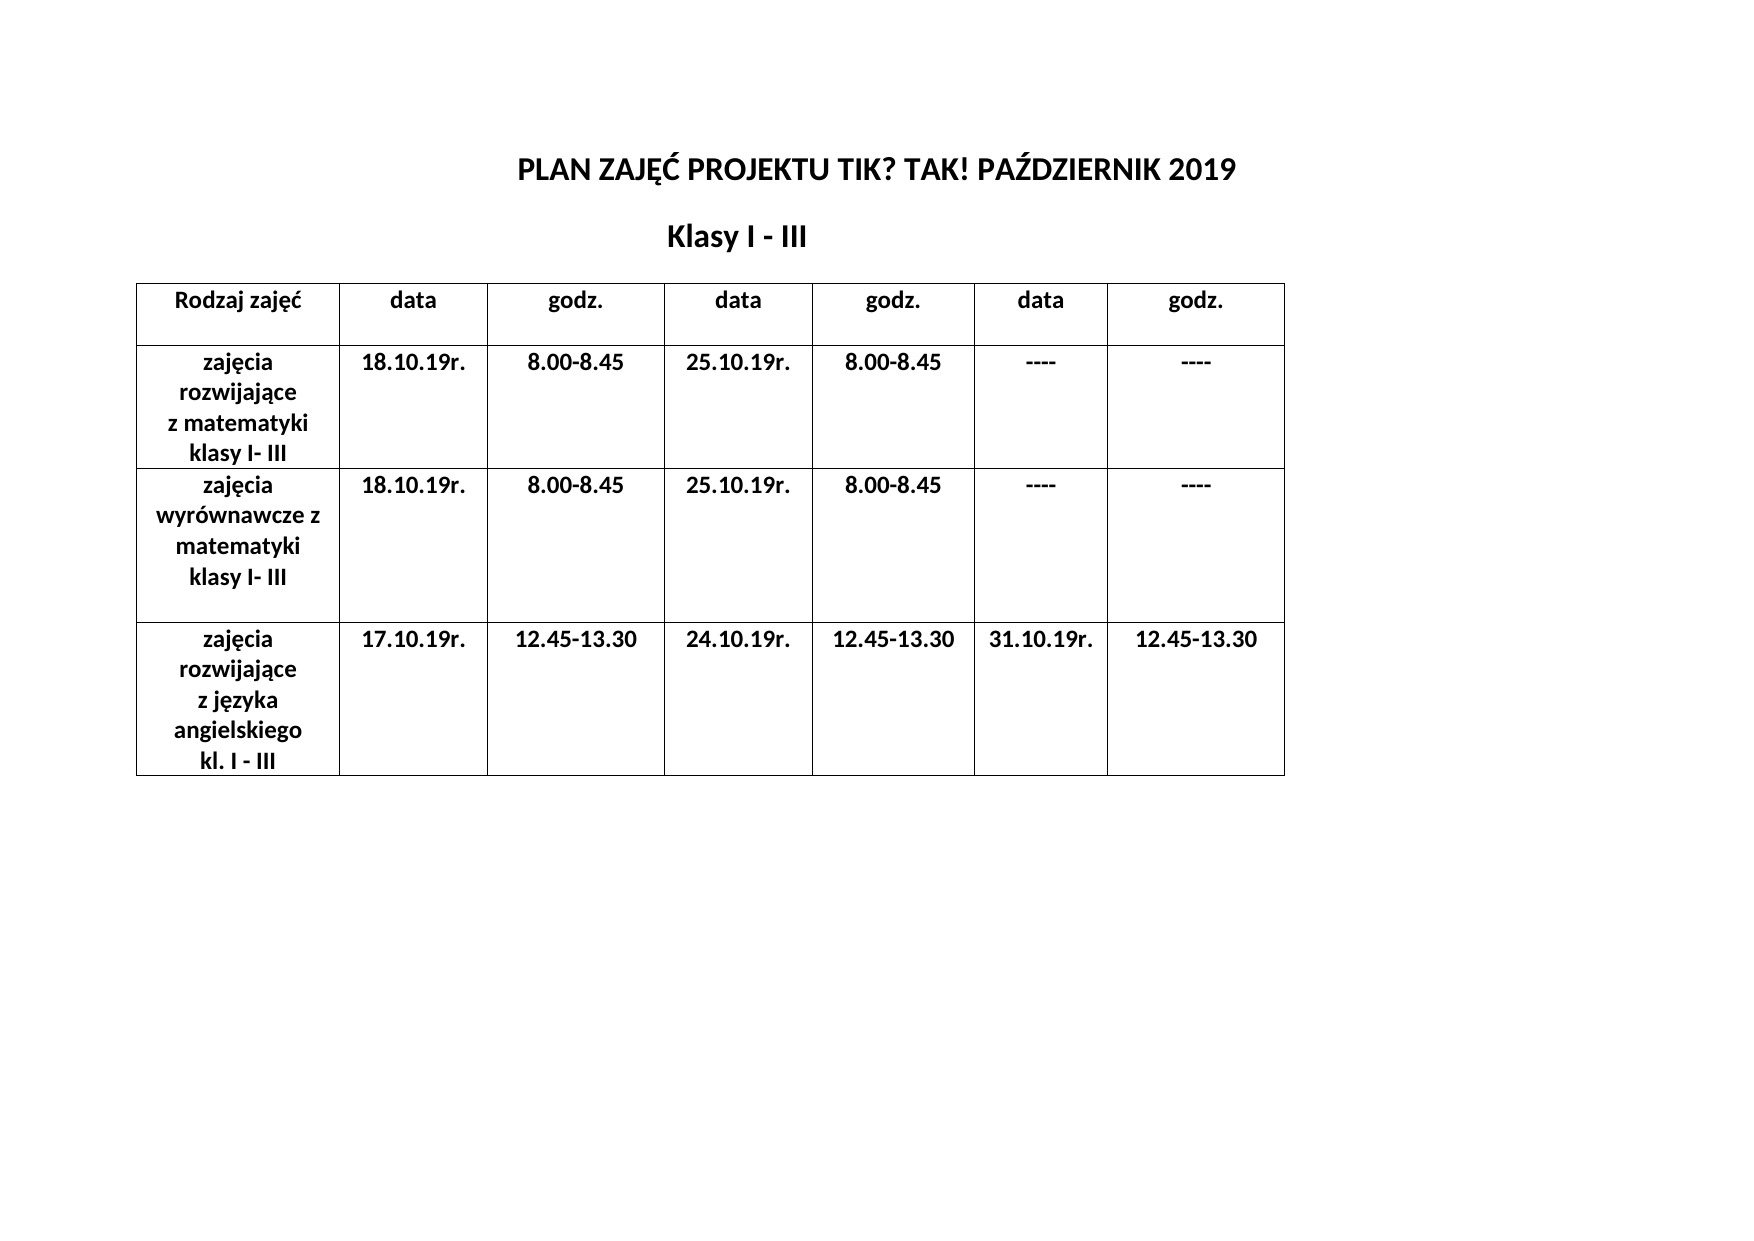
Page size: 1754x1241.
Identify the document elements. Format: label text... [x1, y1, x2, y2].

table_cell zajęcia wyrównawcze z matematyki klasy I- III [137, 469, 339, 622]
table_header data [665, 284, 812, 345]
table_cell zajęcia rozwijające z języka angielskiego kl. I - III [137, 623, 339, 775]
table_cell ---- [1108, 346, 1284, 468]
table_cell 25.10.19r. [665, 346, 812, 468]
table_cell 17.10.19r. [340, 623, 487, 775]
table_header data [340, 284, 487, 345]
table_cell ---- [1108, 469, 1284, 622]
table_cell 18.10.19r. [340, 469, 487, 622]
table_cell 12.45-13.30 [488, 623, 664, 775]
table_cell 31.10.19r. [975, 623, 1107, 775]
table_header godz. [1108, 284, 1284, 345]
table_cell 12.45-13.30 [813, 623, 974, 775]
table_cell 24.10.19r. [665, 623, 812, 775]
table_cell 8.00-8.45 [813, 469, 974, 622]
text Klasy I - III [148, 215, 1606, 256]
table_cell 8.00-8.45 [813, 346, 974, 468]
table_header godz. [813, 284, 974, 345]
table_cell 8.00-8.45 [488, 346, 664, 468]
table_cell zajęcia rozwijające z matematyki klasy I- III [137, 346, 339, 468]
text PLAN ZAJĘĆ PROJEKTU TIK? TAK! PAŹDZIERNIK 2019 [148, 148, 1606, 188]
table_header godz. [488, 284, 664, 345]
table_cell 18.10.19r. [340, 346, 487, 468]
table_cell ---- [975, 469, 1107, 622]
table_cell 12.45-13.30 [1108, 623, 1284, 775]
table_header data [975, 284, 1107, 345]
table_cell 8.00-8.45 [488, 469, 664, 622]
table_cell 25.10.19r. [665, 469, 812, 622]
table_header Rodzaj zajęć [137, 284, 339, 345]
table_cell ---- [975, 346, 1107, 468]
